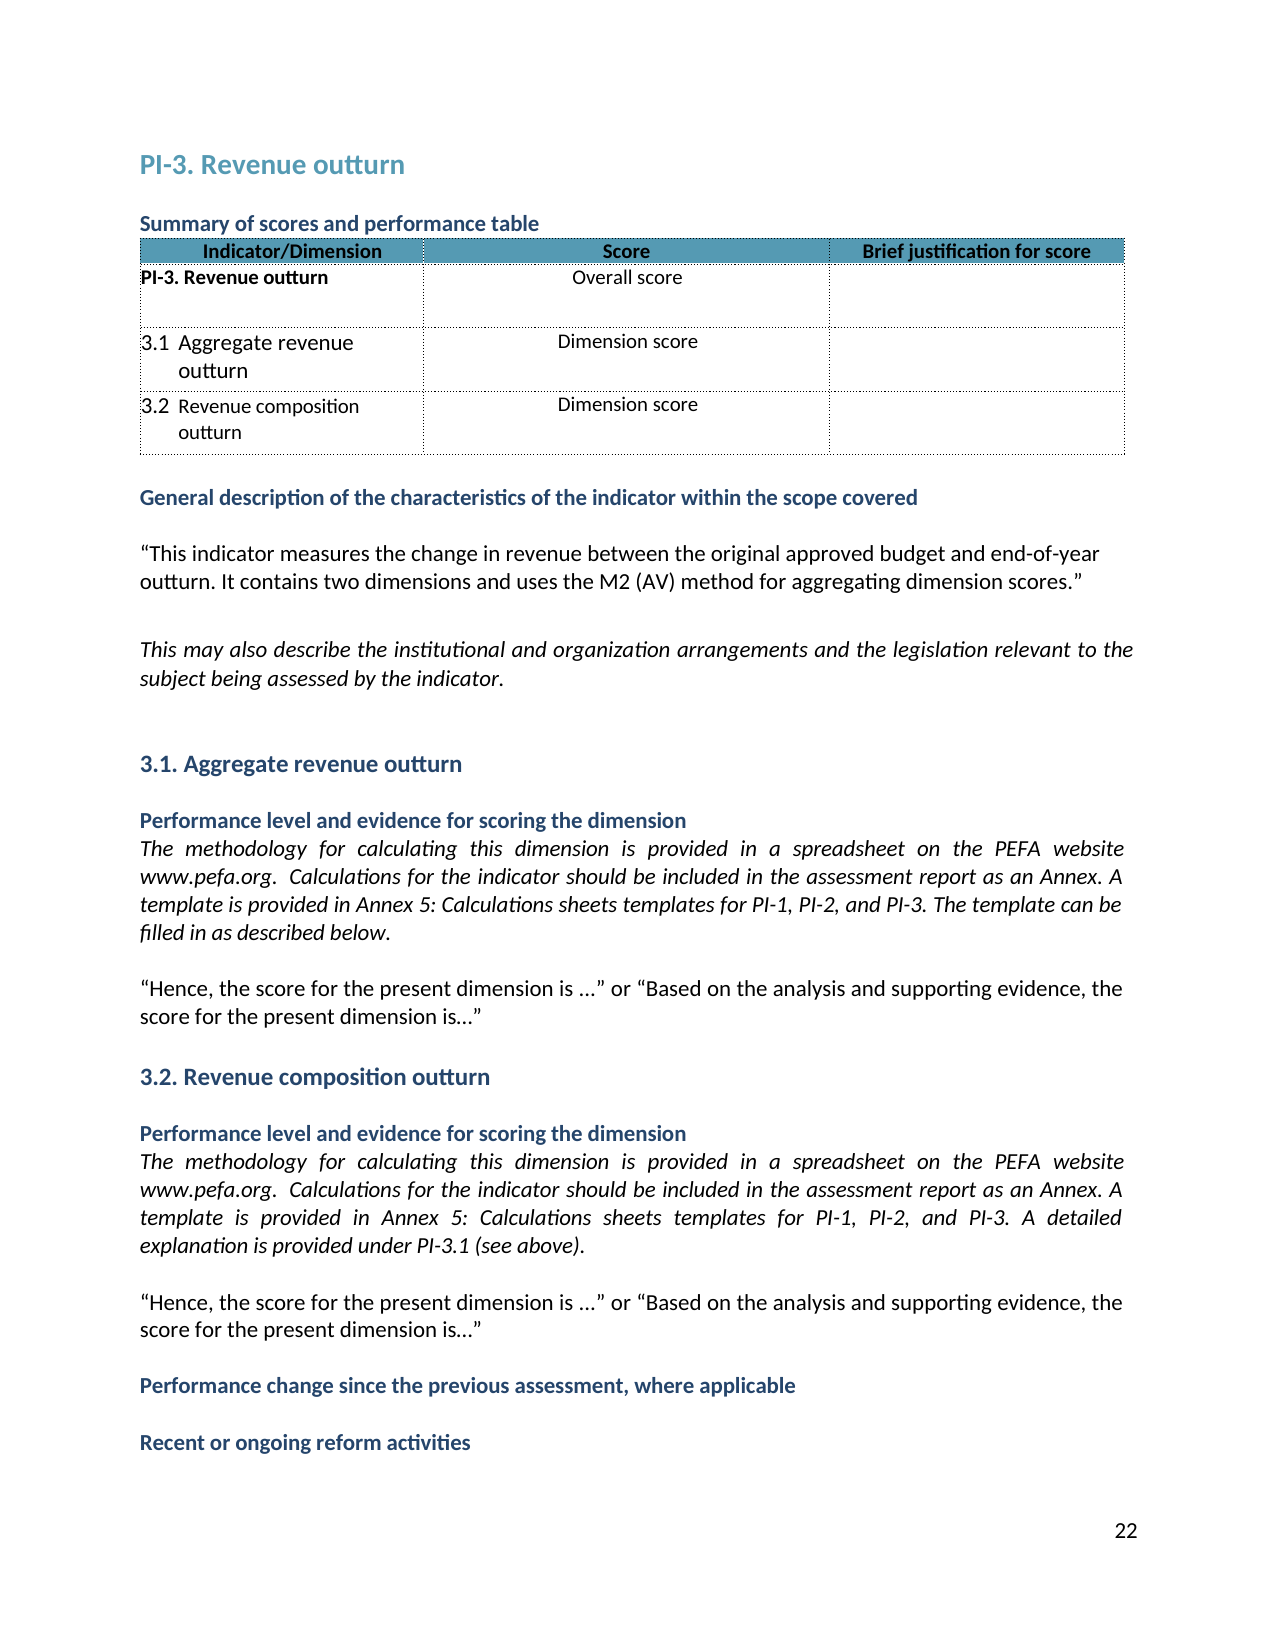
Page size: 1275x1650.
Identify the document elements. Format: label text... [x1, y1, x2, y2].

subtitle General description of the characteristics of the indicator within the scope covered [139, 483, 1137, 511]
subtitle PI-3. Revenue outturn [139, 146, 1137, 181]
table_cell Aggregate revenue outturn [140, 327, 423, 391]
text Performance level and evidence for scoring the dimension [139, 806, 1137, 834]
text Performance level and evidence for scoring the dimension [139, 1119, 1137, 1147]
subtitle Performance change since the previous assessment, where applicable [139, 1372, 1137, 1400]
table_cell Revenue composition outturn [140, 391, 423, 454]
table_cell [829, 391, 1124, 454]
text The methodology for calculating this dimension is provided in a spreadsheet on the PEFA website www.pefa.org. Calculations for the indicator should be included in the assessment report as an Annex. A template is provided in Annex 5: Calculations sheets templates for PI-1, PI-2, and PI-3. A detailed explanation is provided under PI-3.1 (see above). [139, 1147, 1125, 1259]
table_cell Dimension score [424, 391, 829, 454]
subtitle Recent or ongoing reform activities [139, 1428, 1137, 1456]
table_cell [829, 327, 1124, 391]
text This may also describe the institutional and organization arrangements and the legislation relevant to the subject being assessed by the indicator. [139, 636, 1137, 692]
text The methodology for calculating this dimension is provided in a spreadsheet on the PEFA website www.pefa.org. Calculations for the indicator should be included in the assessment report as an Annex. A template is provided in Annex 5: Calculations sheets templates for PI-1, PI-2, and PI-3. The template can be filled in as described below. [139, 834, 1125, 946]
table_header Score [424, 238, 829, 263]
table_cell Dimension score [424, 327, 829, 391]
table_header Brief justification for score [829, 238, 1124, 263]
table_cell PI-3. Revenue outturn [140, 264, 423, 327]
text “This indicator measures the change in revenue between the original approved budget and end-of-year outturn. It contains two dimensions and uses the M2 (AV) method for aggregating dimension scores.” [139, 539, 1137, 595]
subtitle Summary of scores and performance table [139, 209, 1137, 237]
text 3.1. Aggregate revenue outturn [139, 748, 1137, 778]
table_cell Overall score [424, 264, 829, 327]
table_header Indicator/Dimension [140, 238, 423, 263]
text 3.2. Revenue composition outturn [139, 1061, 1137, 1091]
text “Hence, the score for the present dimension is ...” or “Based on the analysis and supporting evidence, the score for the present dimension is…” [139, 974, 1125, 1030]
table_cell [829, 264, 1124, 327]
text “Hence, the score for the present dimension is ...” or “Based on the analysis and supporting evidence, the score for the present dimension is…” [139, 1288, 1125, 1344]
